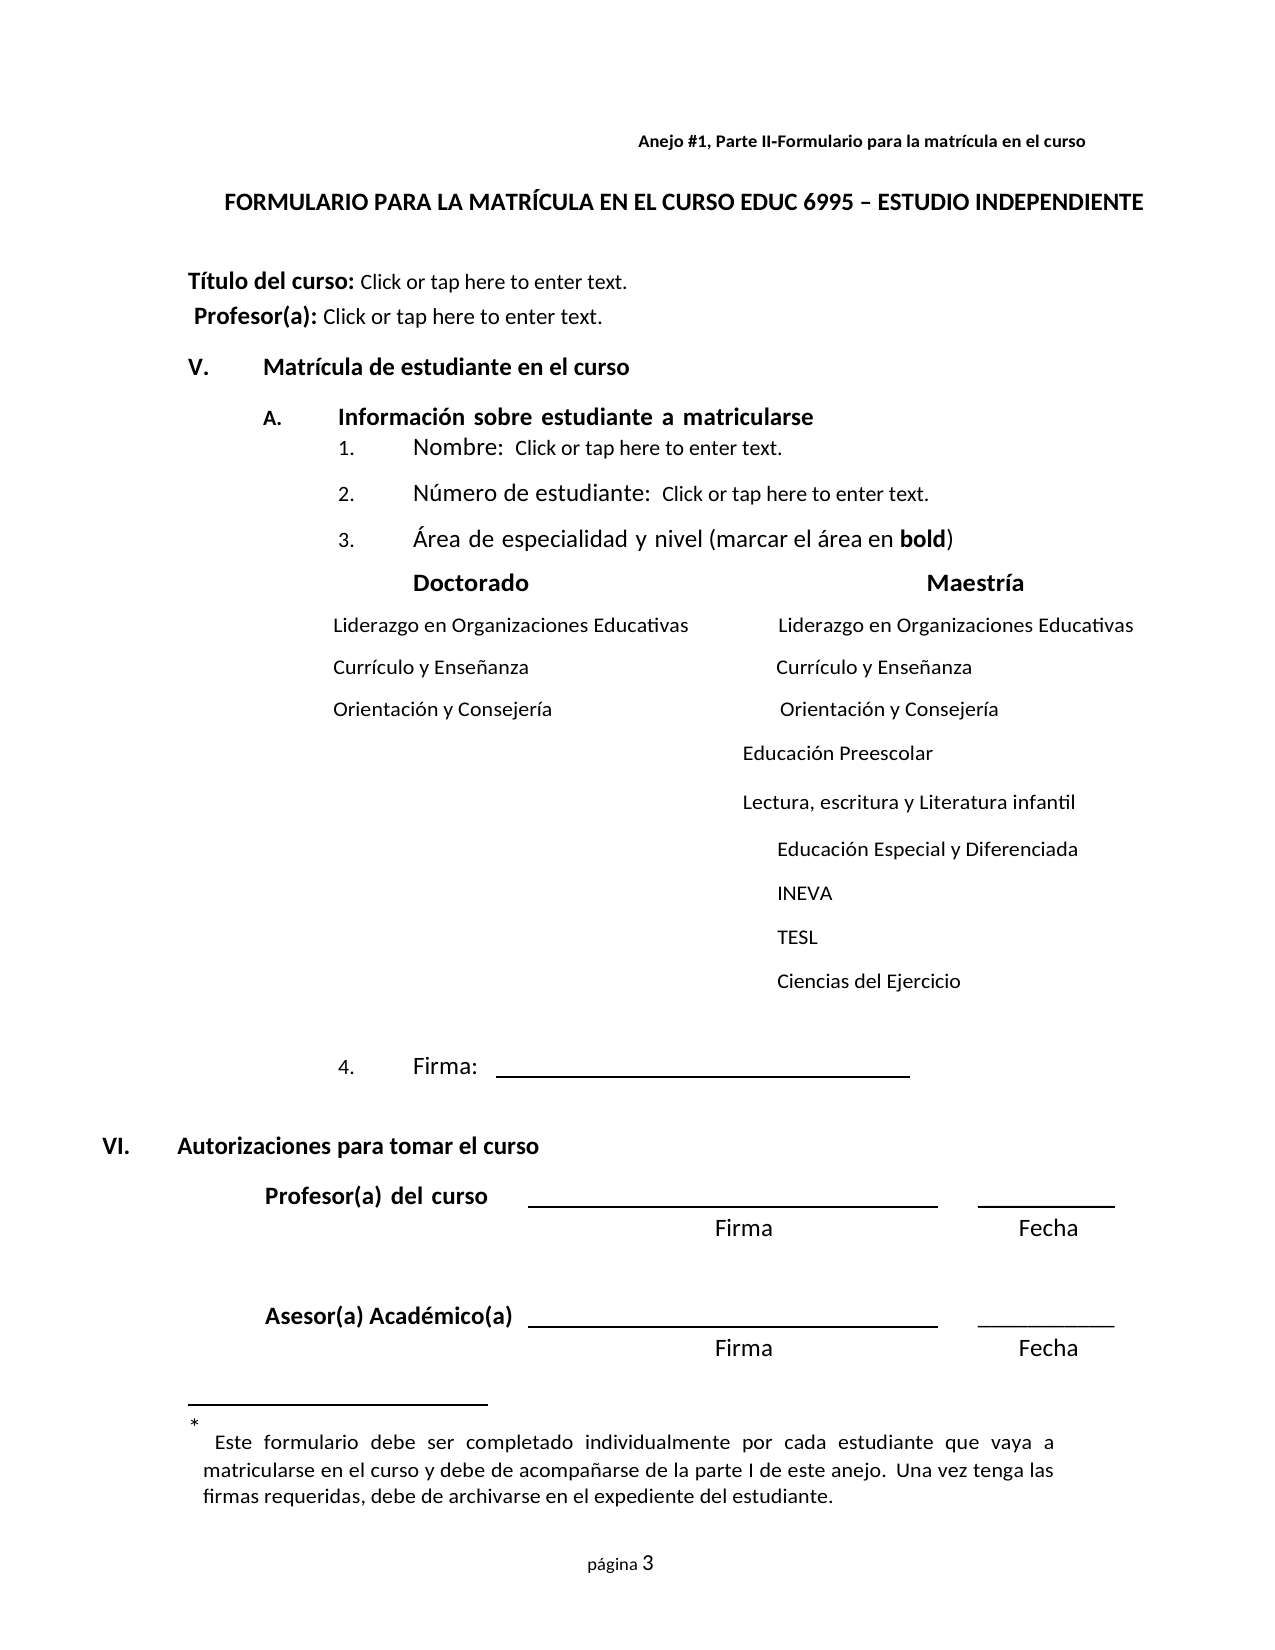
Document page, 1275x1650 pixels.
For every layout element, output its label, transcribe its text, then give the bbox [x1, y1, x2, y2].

text Ciencias del Ejercicio [777, 968, 1180, 993]
text Profesor(a): [177, 300, 1096, 330]
text Educación Preescolar [702, 738, 1192, 766]
text Lectura, escritura y Literatura infantil [702, 787, 1180, 816]
subtitle Profesor(a) del curso ___________ [265, 1180, 1192, 1211]
text Educación Especial y Diferenciada [777, 836, 1180, 862]
text Doctorado Maestría [413, 567, 1192, 598]
subtitle Autorizaciones para tomar el curso [102, 1130, 1192, 1161]
text Orientación y Consejería Orientación y Consejería [333, 696, 1192, 722]
text Título del curso: [188, 265, 1192, 295]
list Número de estudiante: [338, 477, 1192, 508]
text * Este formulario debe ser completado individualmente por cada estudiante que vaya a matricularse en el curso y debe de acompañarse de la parte I de este anejo. Una vez tenga las firmas requeridas, debe de archivarse en el expediente del estudiante. [188, 1412, 1054, 1509]
list Firma: [338, 1050, 1192, 1081]
subtitle Asesor(a) Académico(a) ___________ [265, 1300, 1192, 1331]
list Nombre: [338, 431, 1192, 462]
list Área de especialidad y nivel (marcar el área en bold) [338, 523, 1192, 553]
text Firma Fecha [715, 1212, 1192, 1243]
text Liderazgo en Organizaciones Educativas Liderazgo en Organizaciones Educativas [327, 613, 1192, 638]
list Matrícula de estudiante en el curso [188, 351, 1192, 381]
text FORMULARIO PARA LA MATRÍCULA EN EL CURSO EDUC 6995 – ESTUDIO INDEPENDIENTE [177, 193, 1192, 214]
text TESL [777, 924, 1180, 949]
text INEVA [777, 880, 1180, 906]
text Currículo y Enseñanza Currículo y Enseñanza [333, 654, 1192, 680]
list Información sobre estudiante a matricularse [263, 401, 1192, 431]
text Firma Fecha [715, 1332, 1192, 1362]
